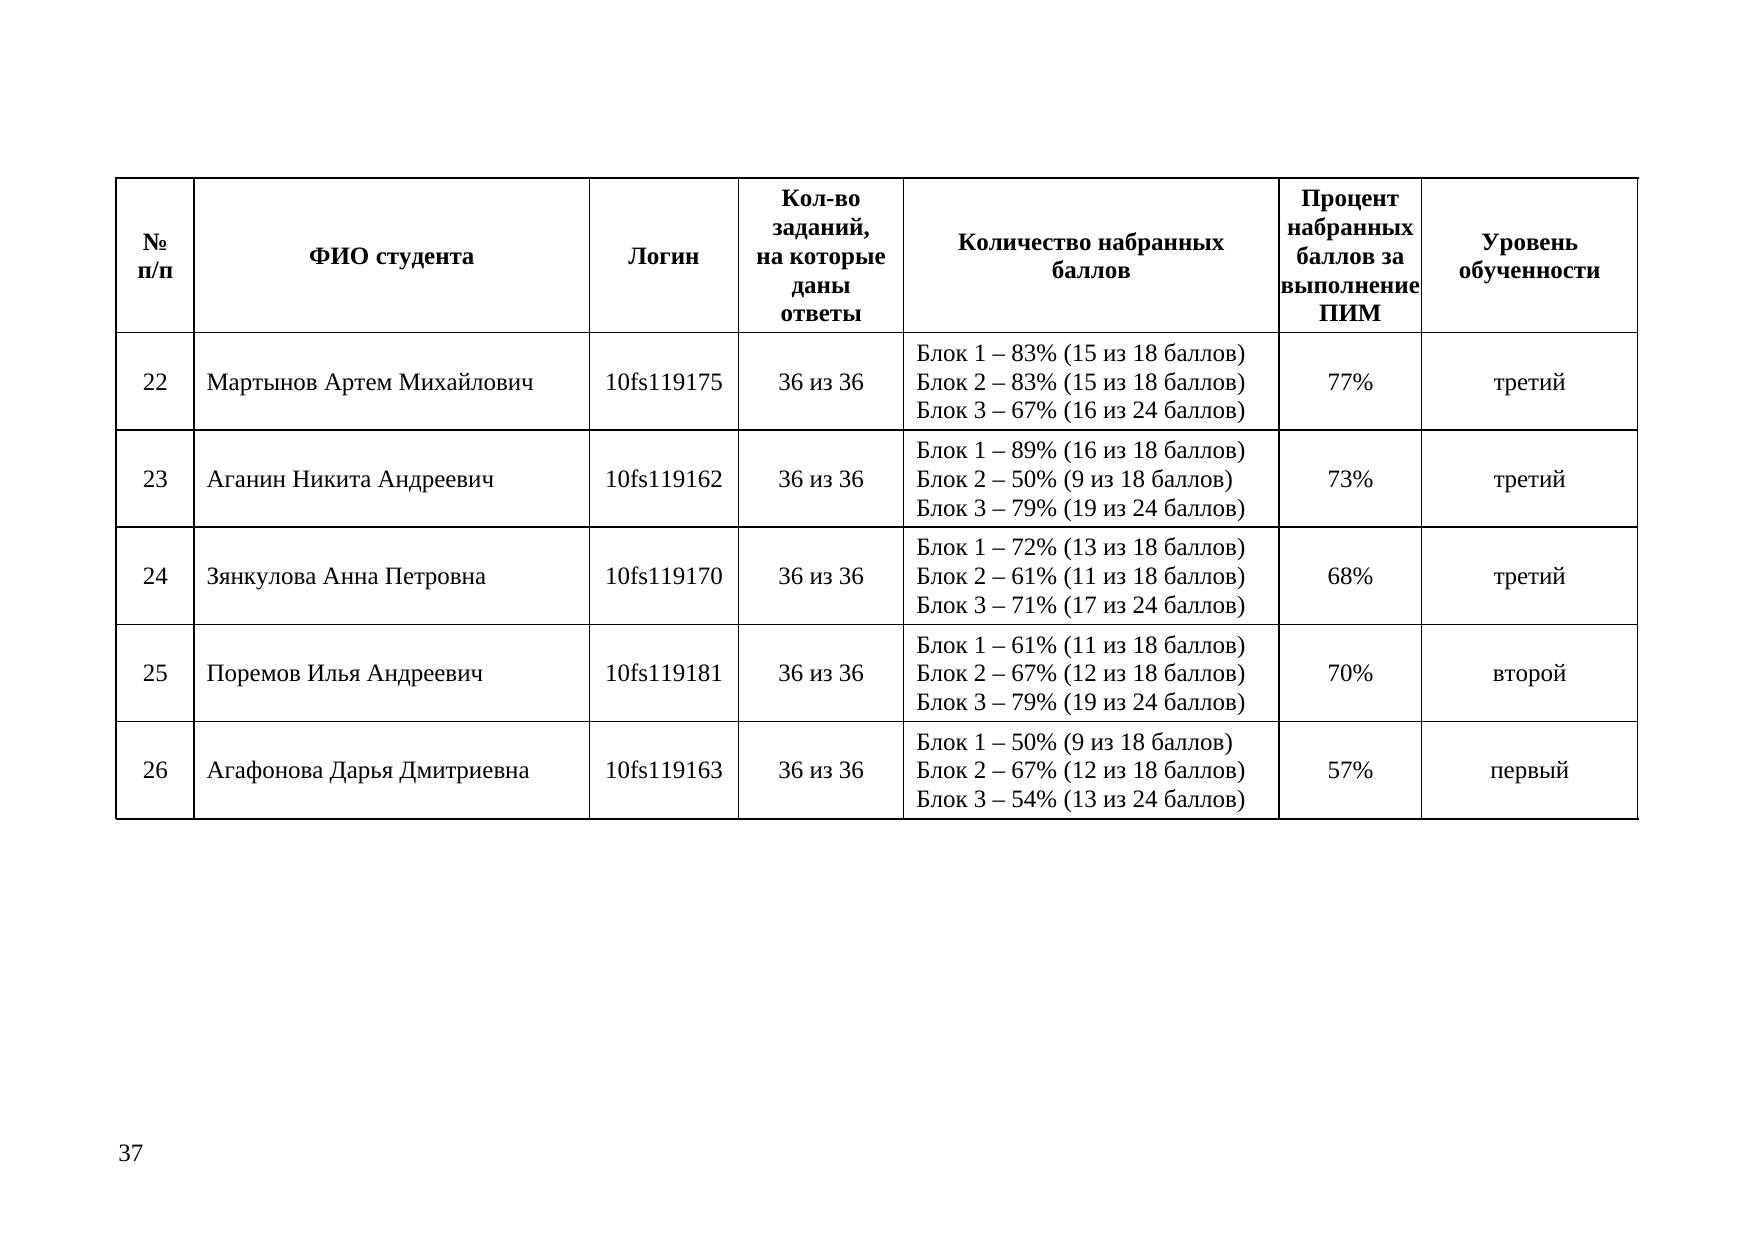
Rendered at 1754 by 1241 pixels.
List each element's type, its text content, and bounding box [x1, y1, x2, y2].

table_cell Блок 1 – 72% (13 из 18 баллов) Блок 2 – 61% (11 из 18 баллов) Блок 3 – 71% (17 из 24 баллов) [904, 528, 1278, 623]
table_cell второй [1422, 625, 1637, 721]
table_cell 10fs119170 [590, 528, 738, 623]
table_cell 70% [1280, 625, 1421, 721]
table_cell 73% [1280, 431, 1421, 526]
table_cell 10fs119162 [590, 431, 738, 526]
table_cell 23 [117, 431, 193, 526]
table_cell третий [1422, 333, 1637, 429]
table_cell 36 из 36 [739, 528, 903, 623]
table_header Кол-во заданий, на которые даны ответы [739, 179, 903, 332]
table_cell 24 [117, 528, 193, 623]
table_cell 36 из 36 [739, 722, 903, 818]
table_cell 68% [1280, 528, 1421, 623]
table_cell Агафонова Дарья Дмитриевна [195, 722, 589, 818]
table_cell первый [1422, 722, 1637, 818]
table_cell Мартынов Артем Михайлович [195, 333, 589, 429]
table_cell 22 [117, 333, 193, 429]
table_cell Поремов Илья Андреевич [195, 625, 589, 721]
table_cell 25 [117, 625, 193, 721]
table_header № п/п [117, 179, 193, 332]
table_cell 10fs119163 [590, 722, 738, 818]
table_header Логин [590, 179, 738, 332]
table_header Количество набранных баллов [904, 179, 1278, 332]
table_cell 77% [1280, 333, 1421, 429]
table_cell 26 [117, 722, 193, 818]
table_cell третий [1422, 528, 1637, 623]
table_cell 57% [1280, 722, 1421, 818]
table_cell Блок 1 – 89% (16 из 18 баллов) Блок 2 – 50% (9 из 18 баллов) Блок 3 – 79% (19 из 24 баллов) [904, 431, 1278, 526]
table_header Процент набранных баллов за выполнение ПИМ [1280, 179, 1421, 332]
table_header ФИО студента [195, 179, 589, 332]
table_cell Блок 1 – 61% (11 из 18 баллов) Блок 2 – 67% (12 из 18 баллов) Блок 3 – 79% (19 из 24 баллов) [904, 625, 1278, 721]
table_cell 10fs119181 [590, 625, 738, 721]
table_cell третий [1422, 431, 1637, 526]
table_header Уровень обученности [1422, 179, 1637, 332]
table_cell Зянкулова Анна Петровна [195, 528, 589, 623]
table_cell 10fs119175 [590, 333, 738, 429]
table_cell 36 из 36 [739, 333, 903, 429]
table_cell Блок 1 – 50% (9 из 18 баллов) Блок 2 – 67% (12 из 18 баллов) Блок 3 – 54% (13 из 24 баллов) [904, 722, 1278, 818]
table_cell 36 из 36 [739, 625, 903, 721]
table_cell 36 из 36 [739, 431, 903, 526]
table_cell Блок 1 – 83% (15 из 18 баллов) Блок 2 – 83% (15 из 18 баллов) Блок 3 – 67% (16 из 24 баллов) [904, 333, 1278, 429]
table_cell Аганин Никита Андреевич [195, 431, 589, 526]
